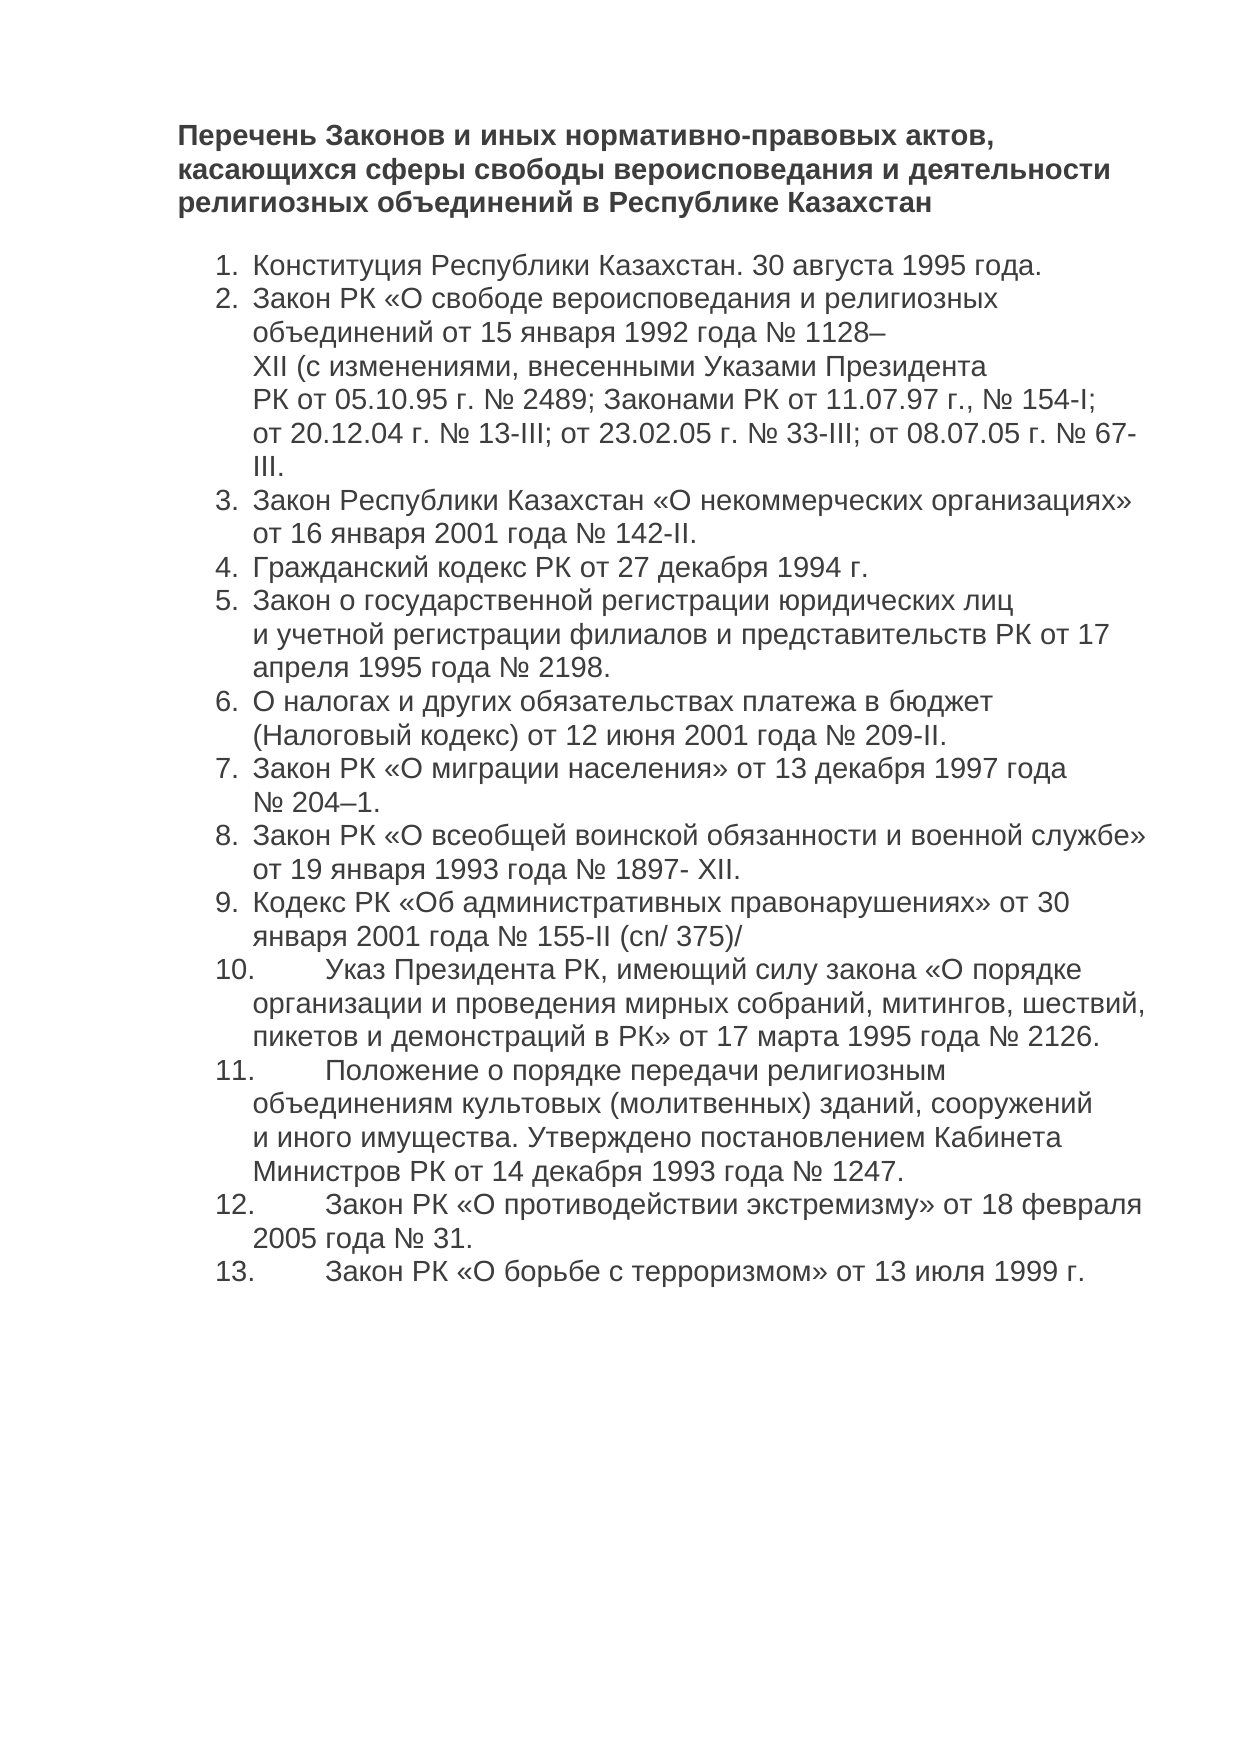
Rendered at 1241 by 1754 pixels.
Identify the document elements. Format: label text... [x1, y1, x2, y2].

list Закон РК «О противодействии экстремизму» от 18 февраля 2005 года № 31. [215, 1187, 1152, 1254]
list Положение о порядке передачи религиозным объединениям культовых (молитвенных) зданий, сооружений и иного имущества. Утверждено постановлением Кабинета Министров РК от 14 декабря 1993 года № 1247. [215, 1053, 1152, 1187]
list О налогах и других обязательствах платежа в бюджет (Налоговый кодекс) от 12 июня 2001 года № 209-II. [215, 684, 1152, 751]
list Закон Республики Казахстан «О некоммерческих организациях» от 16 января 2001 года № 142-II. [215, 483, 1152, 550]
list Гражданский кодекс РК от 27 декабря 1994 г. [215, 550, 1152, 583]
list Закон РК «О свободе вероисповедания и религиозных объединений от 15 января 1992 года № 1128–XII (с изменениями, внесенными Указами Президента РК от 05.10.95 г. № 2489; Законами РК от 11.07.97 г., № 154-I; от 20.12.04 г. № 13-III; от 23.02.05 г. № 33-III; от 08.07.05 г. № 67-III. [215, 281, 1152, 483]
list Закон РК «О борьбе с терроризмом» от 13 июля 1999 г. [215, 1254, 1152, 1288]
text Перечень Законов и иных нормативно-правовых актов, касающихся сферы свободы вероисповедания и деятельности религиозных объединений в Республике Казахстан [177, 118, 1152, 219]
list Закон о государственной регистрации юридических лиц и учетной регистрации филиалов и представительств РК от 17 апреля 1995 года № 2198. [215, 583, 1152, 684]
list Конституция Республики Казахстан. 30 августа 1995 года. [215, 248, 1152, 281]
list Закон РК «О всеобщей воинской обязанности и военной службе» от 19 января 1993 года № 1897- XII. [215, 818, 1152, 885]
list Указ Президента РК, имеющий силу закона «О порядке организации и проведения мирных собраний, митингов, шествий, пикетов и демонстраций в РК» от 17 марта 1995 года № 2126. [215, 952, 1152, 1053]
list Кодекс РК «Об административных правонарушениях» от 30 января 2001 года № 155-II (cn/ 375)/ [215, 885, 1152, 952]
list Закон РК «О миграции населения» от 13 декабря 1997 года № 204–1. [215, 751, 1152, 818]
